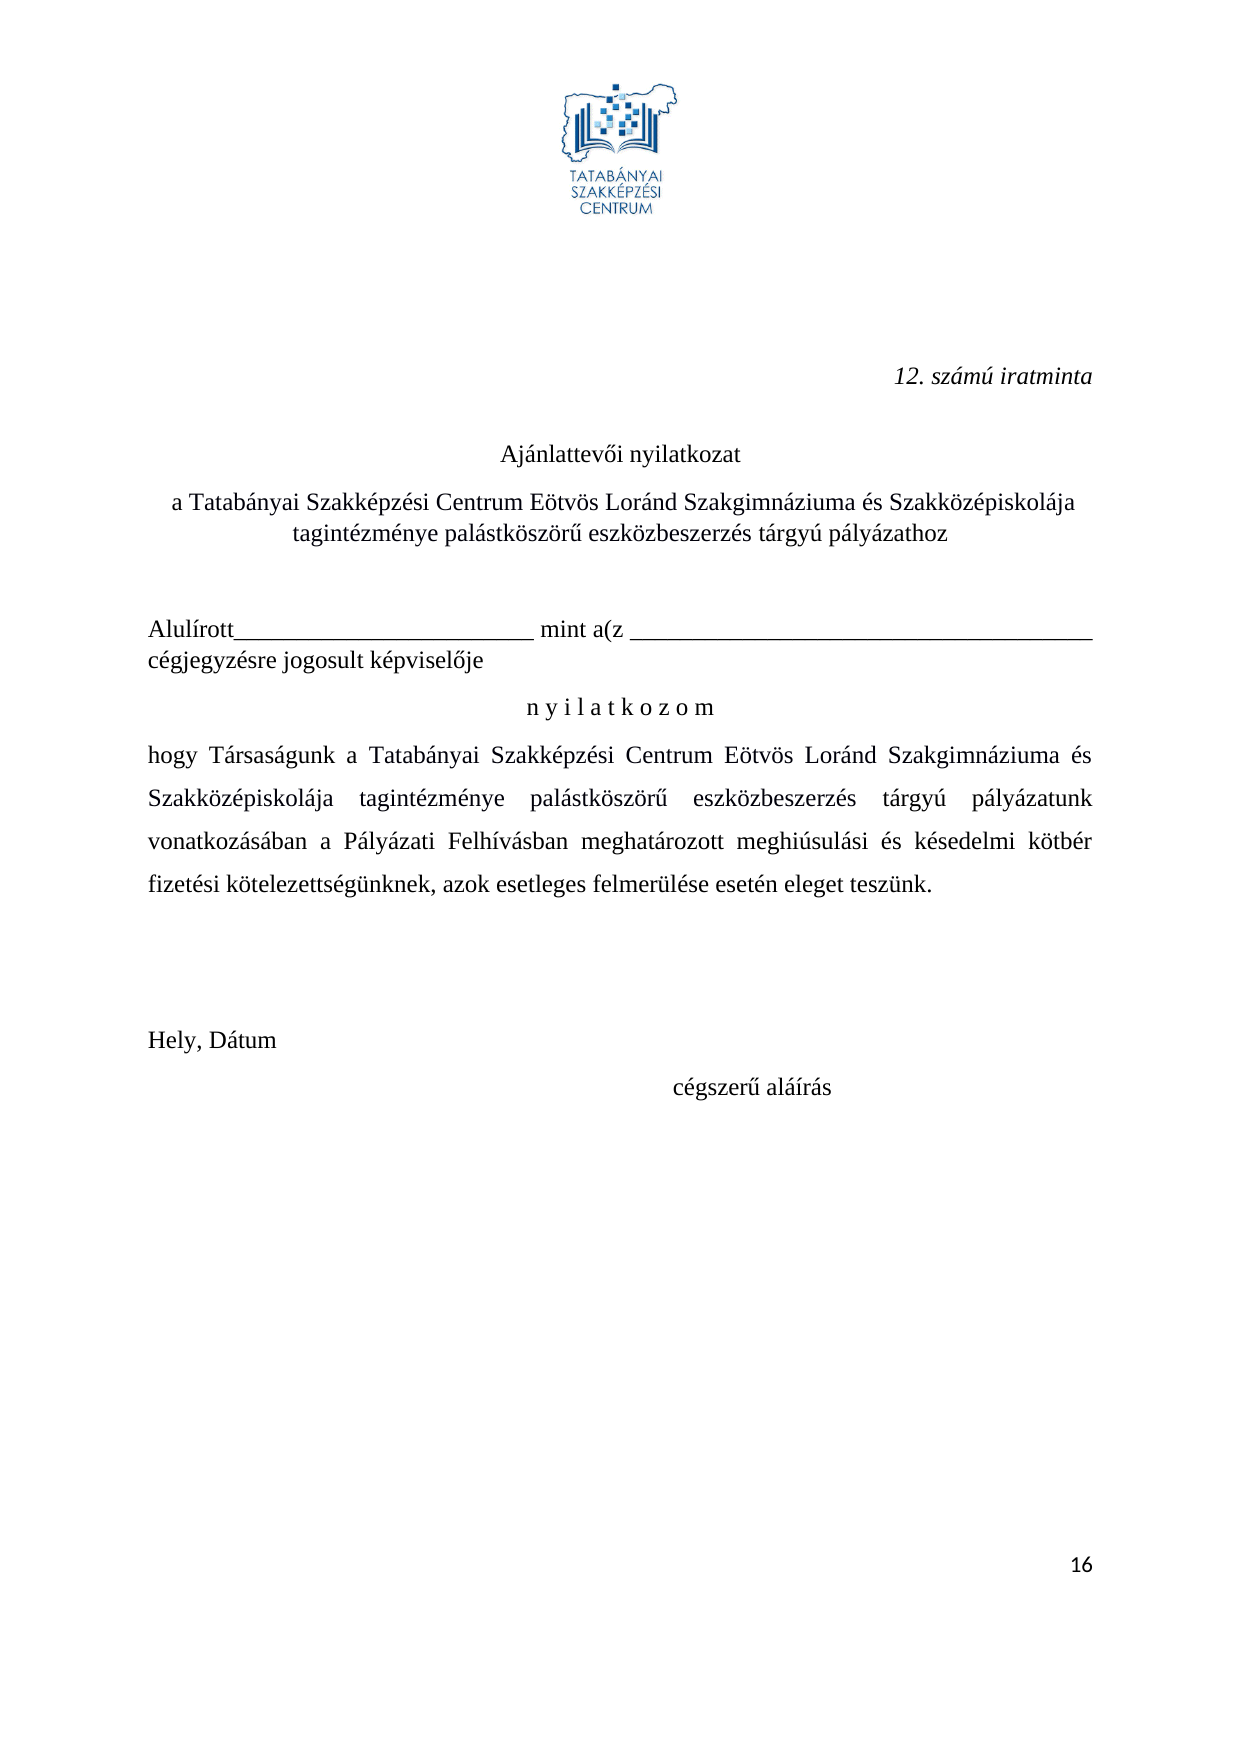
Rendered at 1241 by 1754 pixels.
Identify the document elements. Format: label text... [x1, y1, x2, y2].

text cégszerű aláírás [598, 1072, 1093, 1101]
text n y i l a t k o z o m [148, 692, 1093, 721]
text Alulírott________________________ mint a(z _____________________________________ cégjegyzésre jogosult képviselője [148, 614, 1093, 673]
text Hely, Dátum [148, 1025, 1093, 1053]
text hogy Társaságunk a Tatabányai Szakképzési Centrum Eötvös Loránd Szakgimnáziuma és Szakközépiskolája tagintézménye palástköszörű eszközbeszerzés tárgyú pályázatunk vonatkozásában a Pályázati Felhívásban meghatározott meghiúsulási és késedelmi kötbér fizetési kötelezettségünknek, azok esetleges felmerülése esetén eleget teszünk. [148, 740, 1093, 898]
text a Tatabányai Szakképzési Centrum Eötvös Loránd Szakgimnáziuma és Szakközépiskolája tagintézménye palástköszörű eszközbeszerzés tárgyú pályázathoz [148, 487, 1093, 547]
list számú iratminta [185, 361, 1093, 389]
text Ajánlattevői nyilatkozat [148, 439, 1093, 468]
picture [558, 73, 682, 218]
